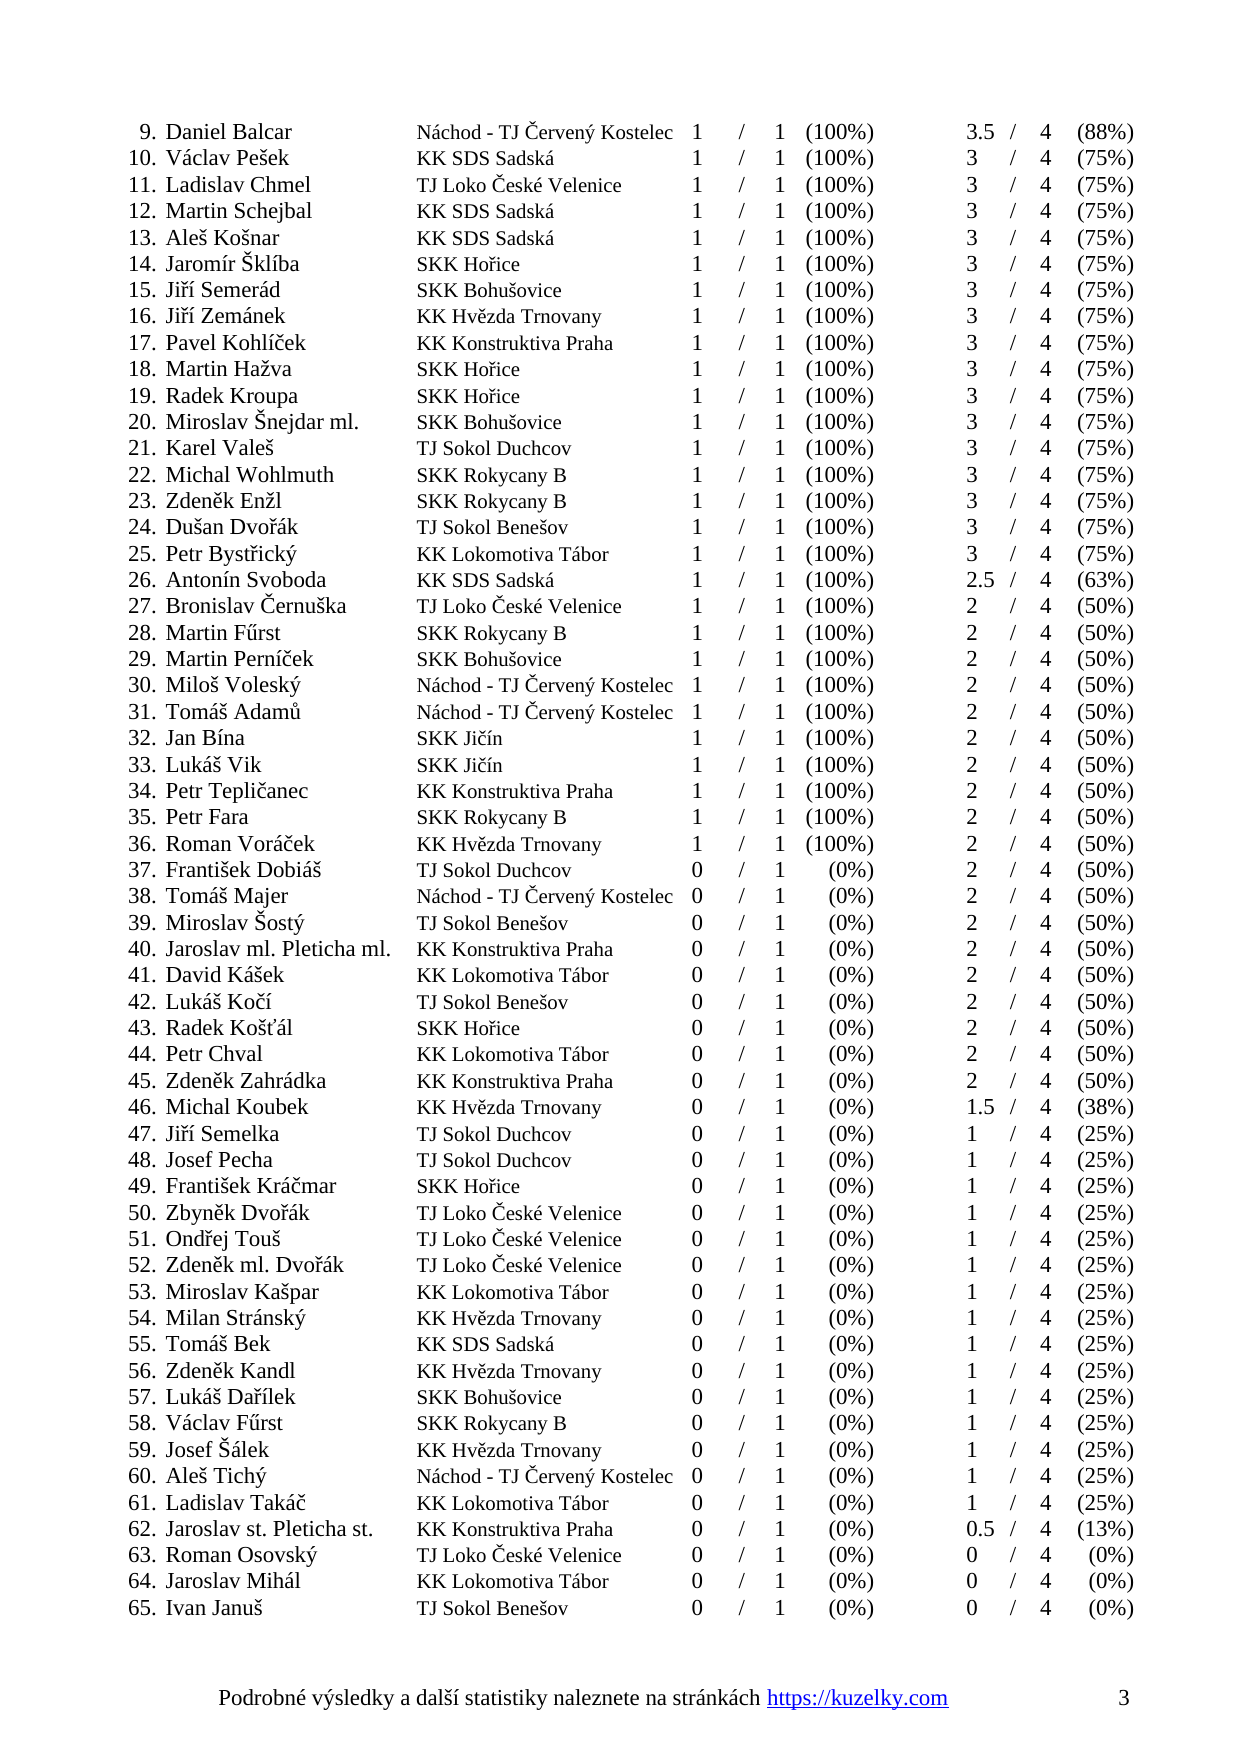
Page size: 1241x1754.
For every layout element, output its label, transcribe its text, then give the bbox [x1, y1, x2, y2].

text 51. Ondřej Touš TJ Loko České Velenice 0 / 1 (0%) 1 / 4 (25%) [106, 1225, 1134, 1251]
text 61. Ladislav Takáč KK Lokomotiva Tábor 0 / 1 (0%) 1 / 4 (25%) [106, 1488, 1134, 1515]
text 43. Radek Košťál SKK Hořice 0 / 1 (0%) 2 / 4 (50%) [106, 1014, 1134, 1041]
text 15. Jiří Semerád SKK Bohušovice 1 / 1 (100%) 3 / 4 (75%) [106, 276, 1134, 303]
text 53. Miroslav Kašpar KK Lokomotiva Tábor 0 / 1 (0%) 1 / 4 (25%) [106, 1278, 1134, 1304]
text 31. Tomáš Adamů Náchod - TJ Červený Kostelec 1 / 1 (100%) 2 / 4 (50%) [106, 698, 1134, 724]
text 59. Josef Šálek KK Hvězda Trnovany 0 / 1 (0%) 1 / 4 (25%) [106, 1436, 1134, 1462]
text 46. Michal Koubek KK Hvězda Trnovany 0 / 1 (0%) 1.5 / 4 (38%) [106, 1093, 1134, 1119]
text 45. Zdeněk Zahrádka KK Konstruktiva Praha 0 / 1 (0%) 2 / 4 (50%) [106, 1067, 1134, 1093]
text 39. Miroslav Šostý TJ Sokol Benešov 0 / 1 (0%) 2 / 4 (50%) [106, 909, 1134, 935]
text 47. Jiří Semelka TJ Sokol Duchcov 0 / 1 (0%) 1 / 4 (25%) [106, 1119, 1134, 1146]
text 14. Jaromír Šklíba SKK Hořice 1 / 1 (100%) 3 / 4 (75%) [106, 250, 1134, 276]
text 19. Radek Kroupa SKK Hořice 1 / 1 (100%) 3 / 4 (75%) [106, 382, 1134, 408]
text 40. Jaroslav ml. Pleticha ml. KK Konstruktiva Praha 0 / 1 (0%) 2 / 4 (50%) [106, 935, 1134, 961]
text 22. Michal Wohlmuth SKK Rokycany B 1 / 1 (100%) 3 / 4 (75%) [106, 461, 1134, 487]
text 65. Ivan Januš TJ Sokol Benešov 0 / 1 (0%) 0 / 4 (0%) [106, 1594, 1134, 1620]
text 58. Václav Fűrst SKK Rokycany B 0 / 1 (0%) 1 / 4 (25%) [106, 1409, 1134, 1436]
text 18. Martin Hažva SKK Hořice 1 / 1 (100%) 3 / 4 (75%) [106, 355, 1134, 382]
text 54. Milan Stránský KK Hvězda Trnovany 0 / 1 (0%) 1 / 4 (25%) [106, 1304, 1134, 1330]
text 37. František Dobiáš TJ Sokol Duchcov 0 / 1 (0%) 2 / 4 (50%) [106, 856, 1134, 882]
text 23. Zdeněk Enžl SKK Rokycany B 1 / 1 (100%) 3 / 4 (75%) [106, 487, 1134, 513]
text 16. Jiří Zemánek KK Hvězda Trnovany 1 / 1 (100%) 3 / 4 (75%) [106, 303, 1134, 329]
text 12. Martin Schejbal KK SDS Sadská 1 / 1 (100%) 3 / 4 (75%) [106, 197, 1134, 223]
text 49. František Kráčmar SKK Hořice 0 / 1 (0%) 1 / 4 (25%) [106, 1172, 1134, 1199]
text 27. Bronislav Černuška TJ Loko České Velenice 1 / 1 (100%) 2 / 4 (50%) [106, 592, 1134, 619]
text 63. Roman Osovský TJ Loko České Velenice 0 / 1 (0%) 0 / 4 (0%) [106, 1541, 1134, 1568]
text 38. Tomáš Majer Náchod - TJ Červený Kostelec 0 / 1 (0%) 2 / 4 (50%) [106, 882, 1134, 909]
text 64. Jaroslav Mihál KK Lokomotiva Tábor 0 / 1 (0%) 0 / 4 (0%) [106, 1568, 1134, 1594]
text 28. Martin Fűrst SKK Rokycany B 1 / 1 (100%) 2 / 4 (50%) [106, 619, 1134, 645]
text 30. Miloš Voleský Náchod - TJ Červený Kostelec 1 / 1 (100%) 2 / 4 (50%) [106, 672, 1134, 698]
text 52. Zdeněk ml. Dvořák TJ Loko České Velenice 0 / 1 (0%) 1 / 4 (25%) [106, 1251, 1134, 1278]
text 44. Petr Chval KK Lokomotiva Tábor 0 / 1 (0%) 2 / 4 (50%) [106, 1041, 1134, 1067]
text 32. Jan Bína SKK Jičín 1 / 1 (100%) 2 / 4 (50%) [106, 724, 1134, 751]
text 57. Lukáš Dařílek SKK Bohušovice 0 / 1 (0%) 1 / 4 (25%) [106, 1383, 1134, 1409]
text 11. Ladislav Chmel TJ Loko České Velenice 1 / 1 (100%) 3 / 4 (75%) [106, 171, 1134, 197]
text 17. Pavel Kohlíček KK Konstruktiva Praha 1 / 1 (100%) 3 / 4 (75%) [106, 329, 1134, 355]
text 29. Martin Perníček SKK Bohušovice 1 / 1 (100%) 2 / 4 (50%) [106, 645, 1134, 672]
text 13. Aleš Košnar KK SDS Sadská 1 / 1 (100%) 3 / 4 (75%) [106, 223, 1134, 250]
text 34. Petr Tepličanec KK Konstruktiva Praha 1 / 1 (100%) 2 / 4 (50%) [106, 777, 1134, 803]
text 36. Roman Voráček KK Hvězda Trnovany 1 / 1 (100%) 2 / 4 (50%) [106, 830, 1134, 856]
text 24. Dušan Dvořák TJ Sokol Benešov 1 / 1 (100%) 3 / 4 (75%) [106, 513, 1134, 540]
text 35. Petr Fara SKK Rokycany B 1 / 1 (100%) 2 / 4 (50%) [106, 803, 1134, 830]
text 55. Tomáš Bek KK SDS Sadská 0 / 1 (0%) 1 / 4 (25%) [106, 1330, 1134, 1357]
text 25. Petr Bystřický KK Lokomotiva Tábor 1 / 1 (100%) 3 / 4 (75%) [106, 540, 1134, 566]
text 62. Jaroslav st. Pleticha st. KK Konstruktiva Praha 0 / 1 (0%) 0.5 / 4 (13%) [106, 1515, 1134, 1541]
text 50. Zbyněk Dvořák TJ Loko České Velenice 0 / 1 (0%) 1 / 4 (25%) [106, 1199, 1134, 1225]
text 48. Josef Pecha TJ Sokol Duchcov 0 / 1 (0%) 1 / 4 (25%) [106, 1146, 1134, 1172]
text 20. Miroslav Šnejdar ml. SKK Bohušovice 1 / 1 (100%) 3 / 4 (75%) [106, 408, 1134, 434]
text 33. Lukáš Vik SKK Jičín 1 / 1 (100%) 2 / 4 (50%) [106, 751, 1134, 777]
text 42. Lukáš Kočí TJ Sokol Benešov 0 / 1 (0%) 2 / 4 (50%) [106, 988, 1134, 1014]
text 60. Aleš Tichý Náchod - TJ Červený Kostelec 0 / 1 (0%) 1 / 4 (25%) [106, 1462, 1134, 1488]
text 10. Václav Pešek KK SDS Sadská 1 / 1 (100%) 3 / 4 (75%) [106, 144, 1134, 171]
text 21. Karel Valeš TJ Sokol Duchcov 1 / 1 (100%) 3 / 4 (75%) [106, 434, 1134, 461]
text 26. Antonín Svoboda KK SDS Sadská 1 / 1 (100%) 2.5 / 4 (63%) [106, 566, 1134, 592]
text 56. Zdeněk Kandl KK Hvězda Trnovany 0 / 1 (0%) 1 / 4 (25%) [106, 1357, 1134, 1383]
text 9. Daniel Balcar Náchod - TJ Červený Kostelec 1 / 1 (100%) 3.5 / 4 (88%) [106, 118, 1134, 144]
text 41. David Kášek KK Lokomotiva Tábor 0 / 1 (0%) 2 / 4 (50%) [106, 961, 1134, 988]
